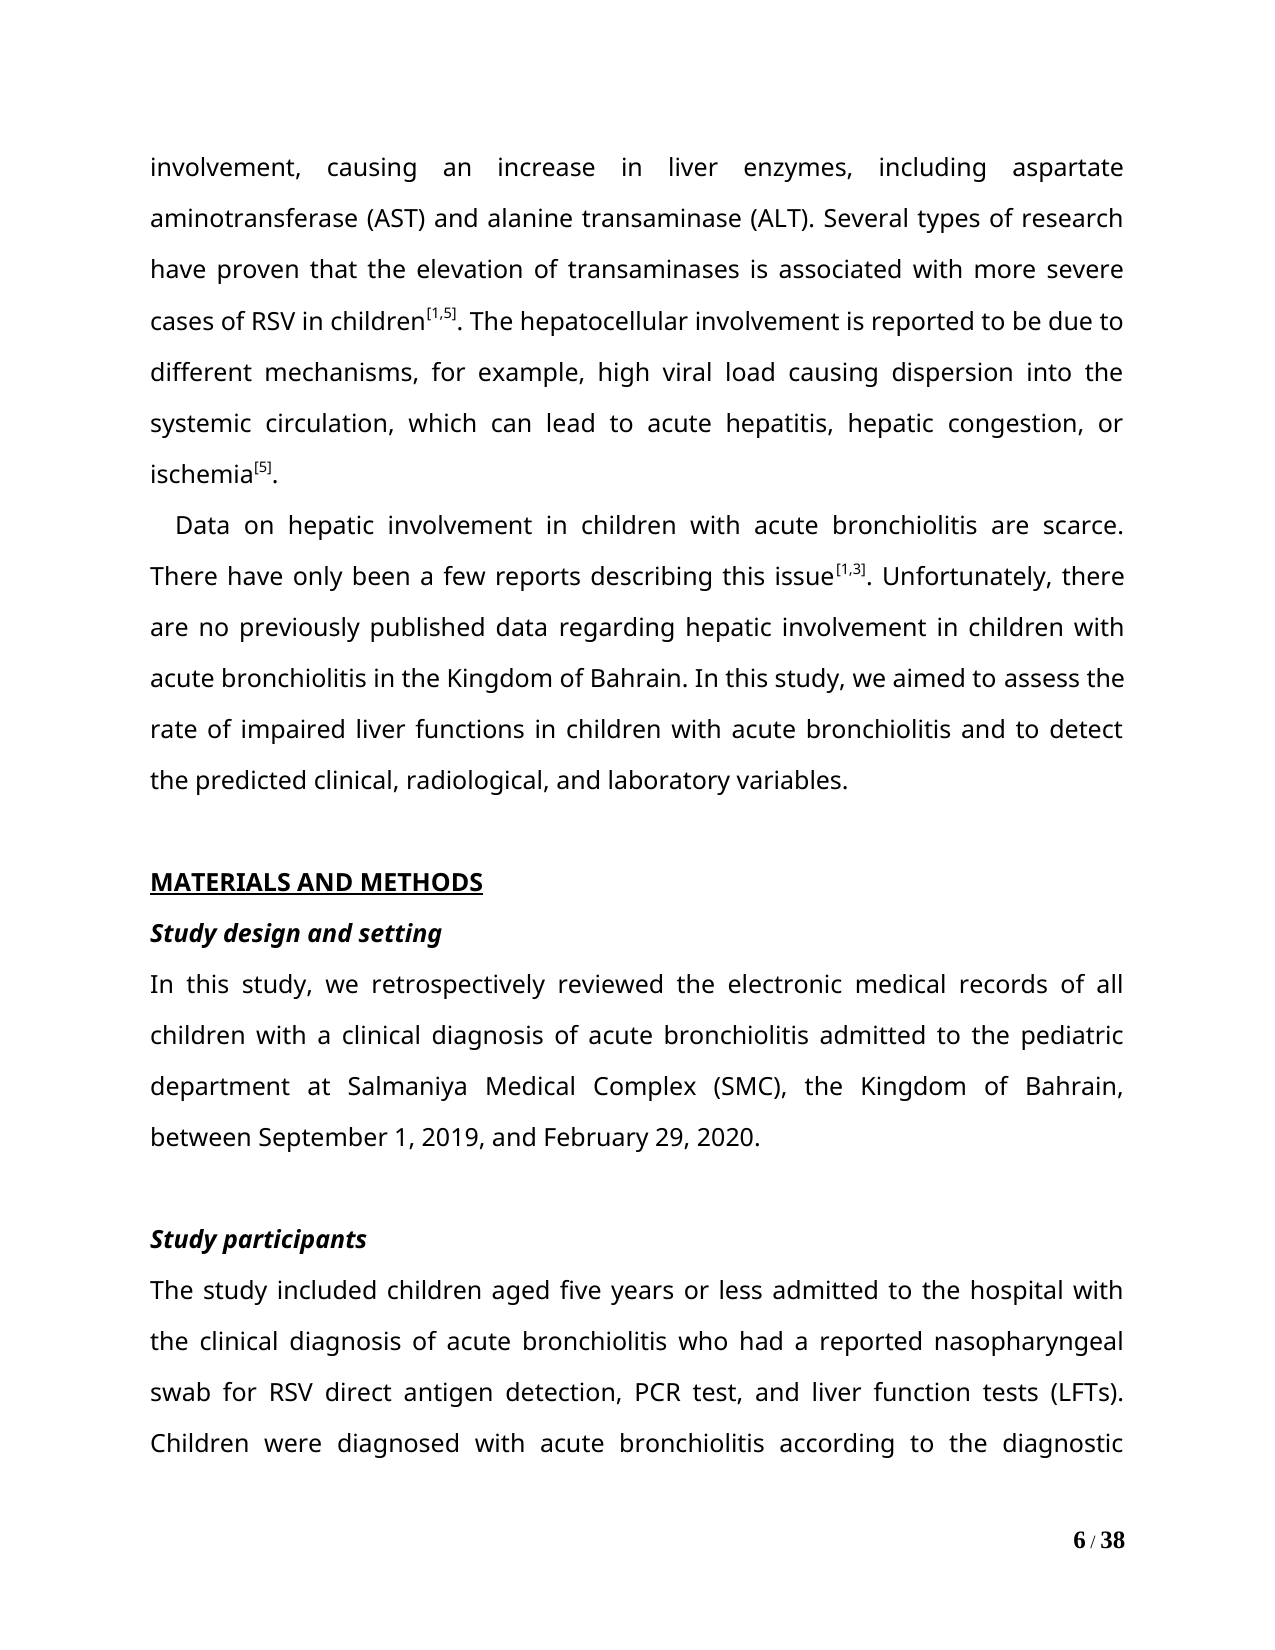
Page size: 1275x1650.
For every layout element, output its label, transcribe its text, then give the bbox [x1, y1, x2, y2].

text MATERIALS AND METHODS [150, 864, 1125, 899]
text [150, 1273, 1125, 1460]
text Study participants [150, 1222, 1125, 1256]
text Study design and setting [150, 916, 1125, 950]
text In this study, we retrospectively reviewed the electronic medical records of all children with a clinical diagnosis of acute bronchiolitis admitted to the pediatric department at Salmaniya Medical Complex (SMC), the Kingdom of Bahrain, between September 1, 2019, and February 29, 2020. [150, 967, 1125, 1154]
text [150, 150, 1125, 490]
text Data on hepatic involvement in children with acute bronchiolitis are scarce. There have only been a few reports describing this issue[1,3]. Unfortunately, there are no previously published data regarding hepatic involvement in children with acute bronchiolitis in the Kingdom of Bahrain. In this study, we aimed to assess the rate of impaired liver functions in children with acute bronchiolitis and to detect the predicted clinical, radiological, and laboratory variables. [150, 507, 1125, 797]
